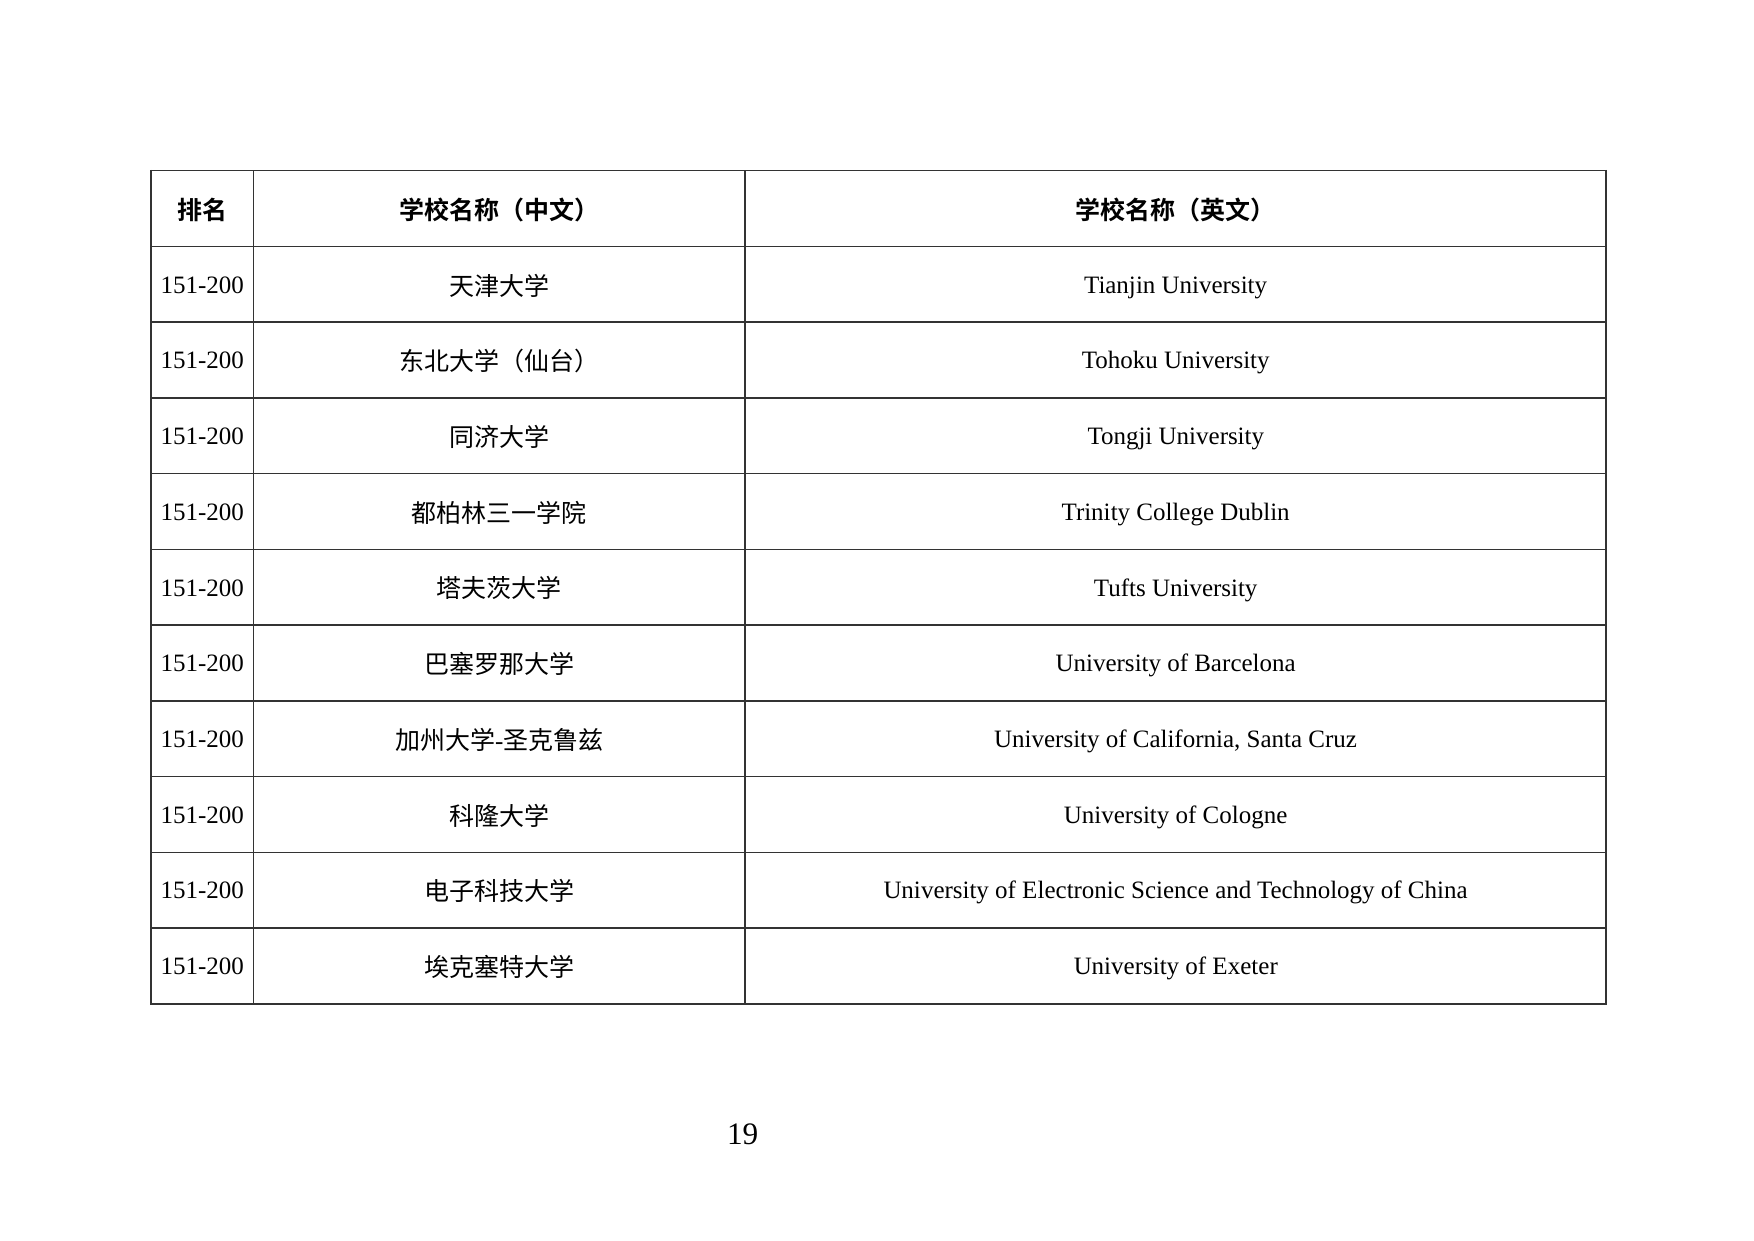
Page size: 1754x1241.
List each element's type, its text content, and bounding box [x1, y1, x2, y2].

table_cell 科隆大学 [254, 777, 744, 851]
table_cell 151-200 [152, 550, 253, 624]
table_cell 天津大学 [254, 247, 744, 321]
table_cell 同济大学 [254, 399, 744, 473]
table_header 学校名称（中文） [254, 171, 744, 246]
table_cell 都柏林三一学院 [254, 474, 744, 548]
table_cell University of California, Santa Cruz [746, 702, 1605, 776]
table_cell 151-200 [152, 626, 253, 700]
table_cell 151-200 [152, 929, 253, 1003]
table_cell 151-200 [152, 777, 253, 851]
table_cell 埃克塞特大学 [254, 929, 744, 1003]
table_cell 巴塞罗那大学 [254, 626, 744, 700]
table_cell 151-200 [152, 474, 253, 548]
table_cell 加州大学-圣克鲁兹 [254, 702, 744, 776]
table_cell University of Barcelona [746, 626, 1605, 700]
table_cell Tufts University [746, 550, 1605, 624]
table_cell Tianjin University [746, 247, 1605, 321]
table_cell Tohoku University [746, 323, 1605, 397]
table_cell University of Cologne [746, 777, 1605, 851]
table_cell 151-200 [152, 702, 253, 776]
table_cell 151-200 [152, 853, 253, 927]
table_cell 塔夫茨大学 [254, 550, 744, 624]
table_header 学校名称（英文） [746, 171, 1605, 246]
table_cell Tongji University [746, 399, 1605, 473]
table_cell 电子科技大学 [254, 853, 744, 927]
table_cell 151-200 [152, 247, 253, 321]
table_cell University of Exeter [746, 929, 1605, 1003]
table_cell Trinity College Dublin [746, 474, 1605, 548]
table_cell University of Electronic Science and Technology of China [746, 853, 1605, 927]
table_cell 151-200 [152, 399, 253, 473]
table_cell 东北大学（仙台） [254, 323, 744, 397]
table_cell 151-200 [152, 323, 253, 397]
table_header 排名 [152, 171, 253, 246]
